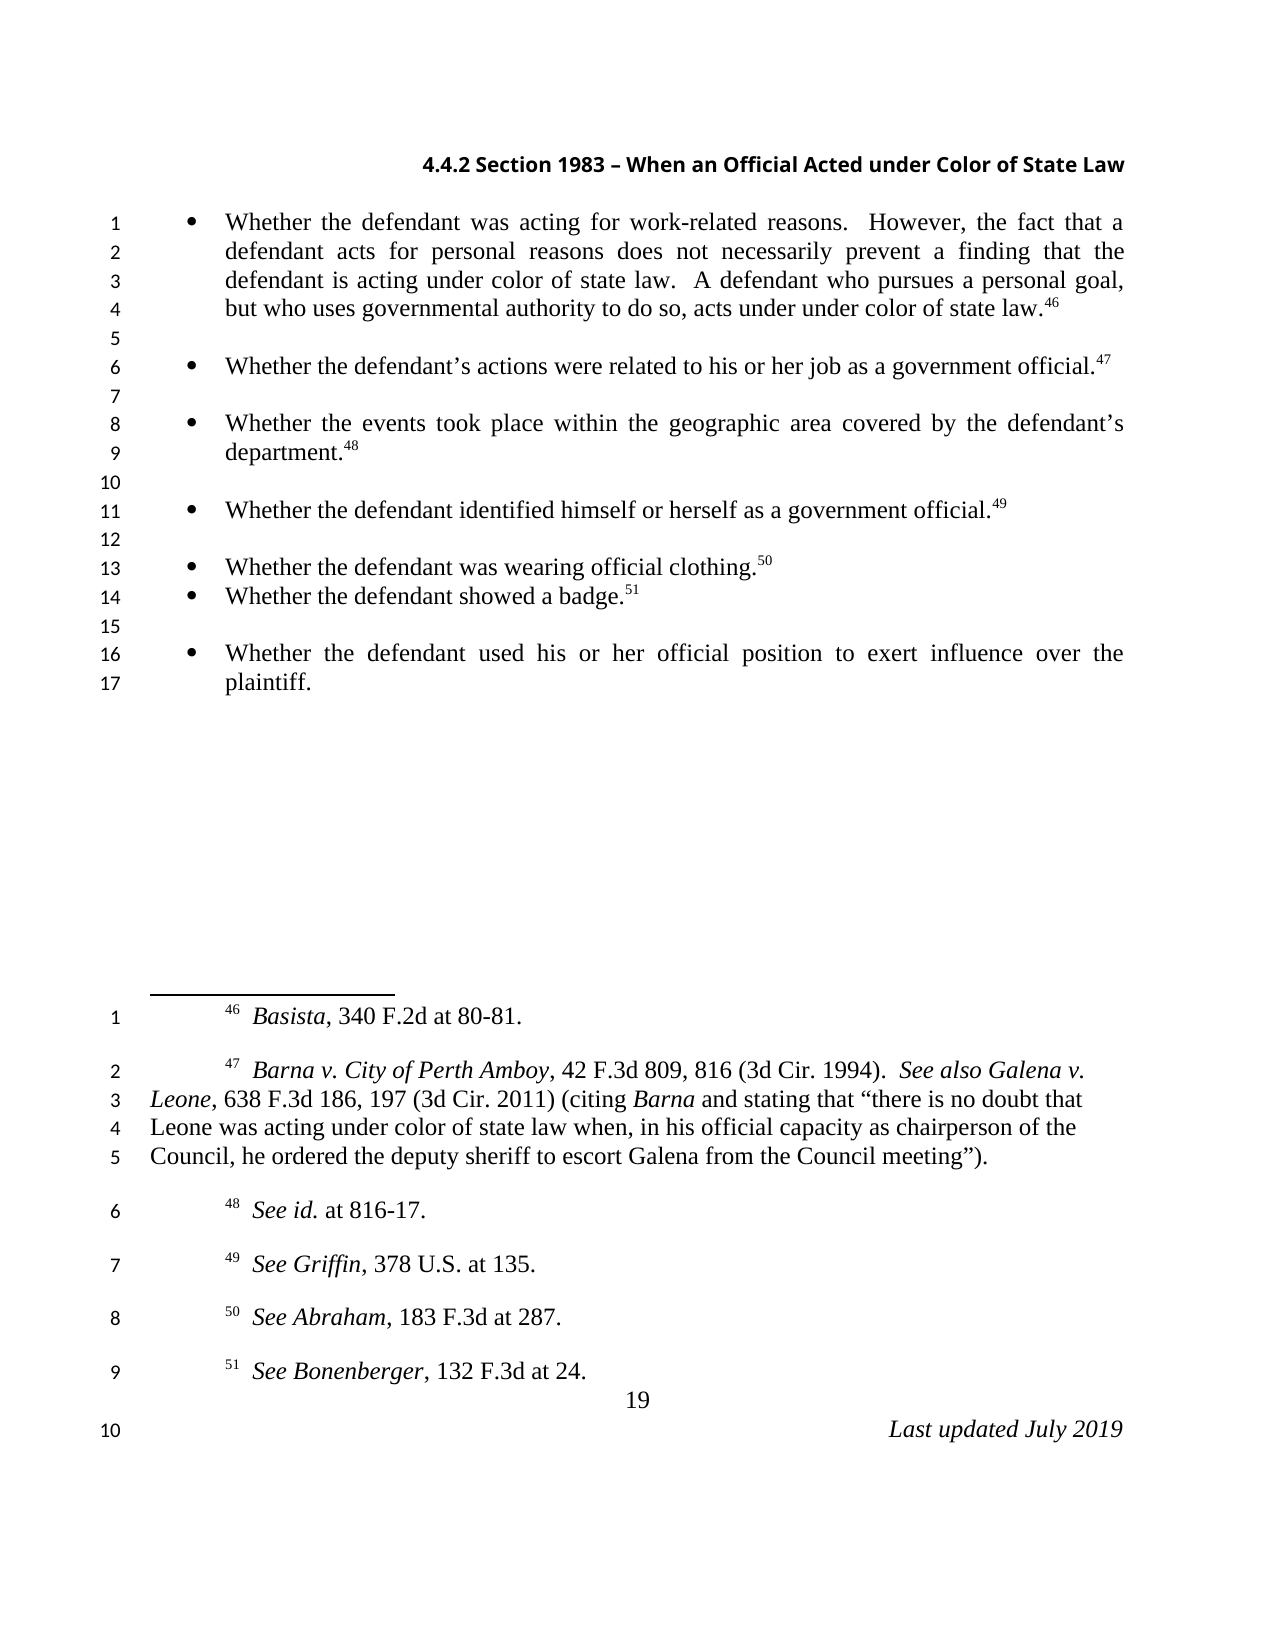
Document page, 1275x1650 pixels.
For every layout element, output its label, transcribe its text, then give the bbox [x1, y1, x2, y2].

list Whether the defendant was wearing official clothing. [187, 552, 1125, 581]
list Whether the defendant’s actions were related to his or her job as a government official. [187, 351, 1125, 380]
list Whether the defendant showed a badge. [187, 581, 1125, 610]
list Whether the events took place within the geographic area covered by the defendant’s department. [187, 408, 1125, 466]
list Whether the defendant was acting for work-related reasons. However, the fact that a defendant acts for personal reasons does not necessarily prevent a finding that the defendant is acting under color of state law. A defendant who pursues a personal goal, but who uses governmental authority to do so, acts under under color of state law. [187, 207, 1125, 322]
list Whether the defendant identified himself or herself as a government official. [187, 495, 1125, 523]
list Whether the defendant used his or her official position to exert influence over the plaintiff. [187, 638, 1125, 696]
